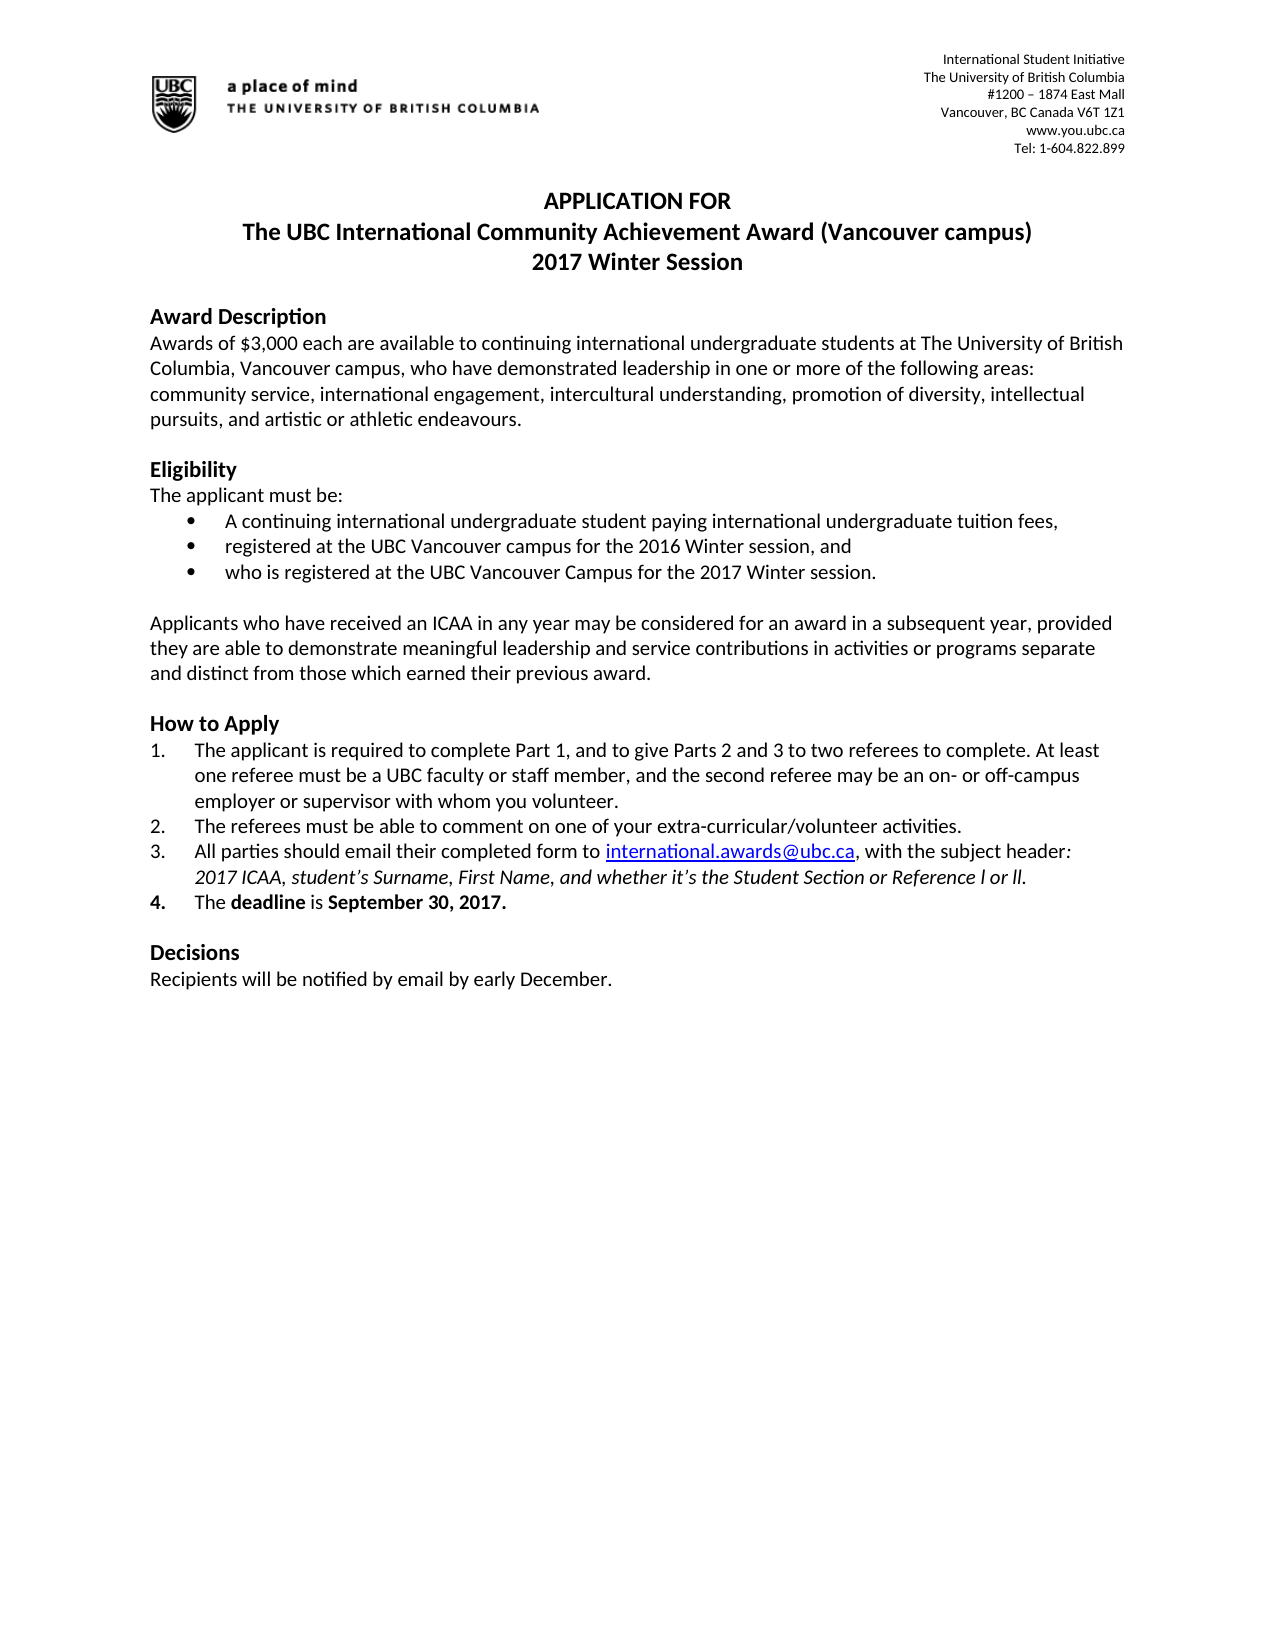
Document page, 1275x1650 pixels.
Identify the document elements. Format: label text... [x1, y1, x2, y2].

text Awards of $3,000 each are available to continuing international undergraduate students at The University of British Columbia, Vancouver campus, who have demonstrated leadership in one or more of the following areas: community service, international engagement, intercultural understanding, promotion of diversity, intellectual pursuits, and artistic or athletic endeavours. [150, 330, 1125, 432]
text Decisions [150, 938, 1125, 966]
text Eligibility [150, 455, 1125, 483]
list who is registered at the UBC Vancouver Campus for the 2017 Winter session. [187, 559, 1125, 584]
list 2017 ICAA, student’s Surname, First Name, and whether it’s the Student Section or Reference l or ll. [194, 864, 1125, 889]
text APPLICATION FOR [150, 185, 1125, 216]
text Recipients will be notified by email by early December. [150, 966, 1125, 991]
list registered at the UBC Vancouver campus for the 2016 Winter session, and [187, 533, 1125, 559]
picture [150, 75, 540, 135]
list The deadline is September 30, 2017. [150, 889, 1125, 915]
text 2017 Winter Session [150, 246, 1125, 277]
text Award Description [150, 302, 1125, 330]
text The applicant must be: [150, 483, 1125, 508]
text The UBC International Community Achievement Award (Vancouver campus) [150, 216, 1125, 246]
text Applicants who have received an ICAA in any year may be considered for an award in a subsequent year, provided they are able to demonstrate meaningful leadership and service contributions in activities or programs separate and distinct from those which earned their previous award. [150, 610, 1125, 686]
list A continuing international undergraduate student paying international undergraduate tuition fees, [187, 508, 1125, 533]
list The referees must be able to comment on one of your extra-curricular/volunteer activities. [150, 813, 1125, 839]
list The applicant is required to complete Part 1, and to give Parts 2 and 3 to two referees to complete. At least one referee must be a UBC faculty or staff member, and the second referee may be an on- or off-campus employer or supervisor with whom you volunteer. [150, 737, 1125, 813]
list All parties should email their completed form to international.awards@ubc.ca, with the subject header: [150, 839, 1125, 864]
text How to Apply [150, 709, 1125, 737]
